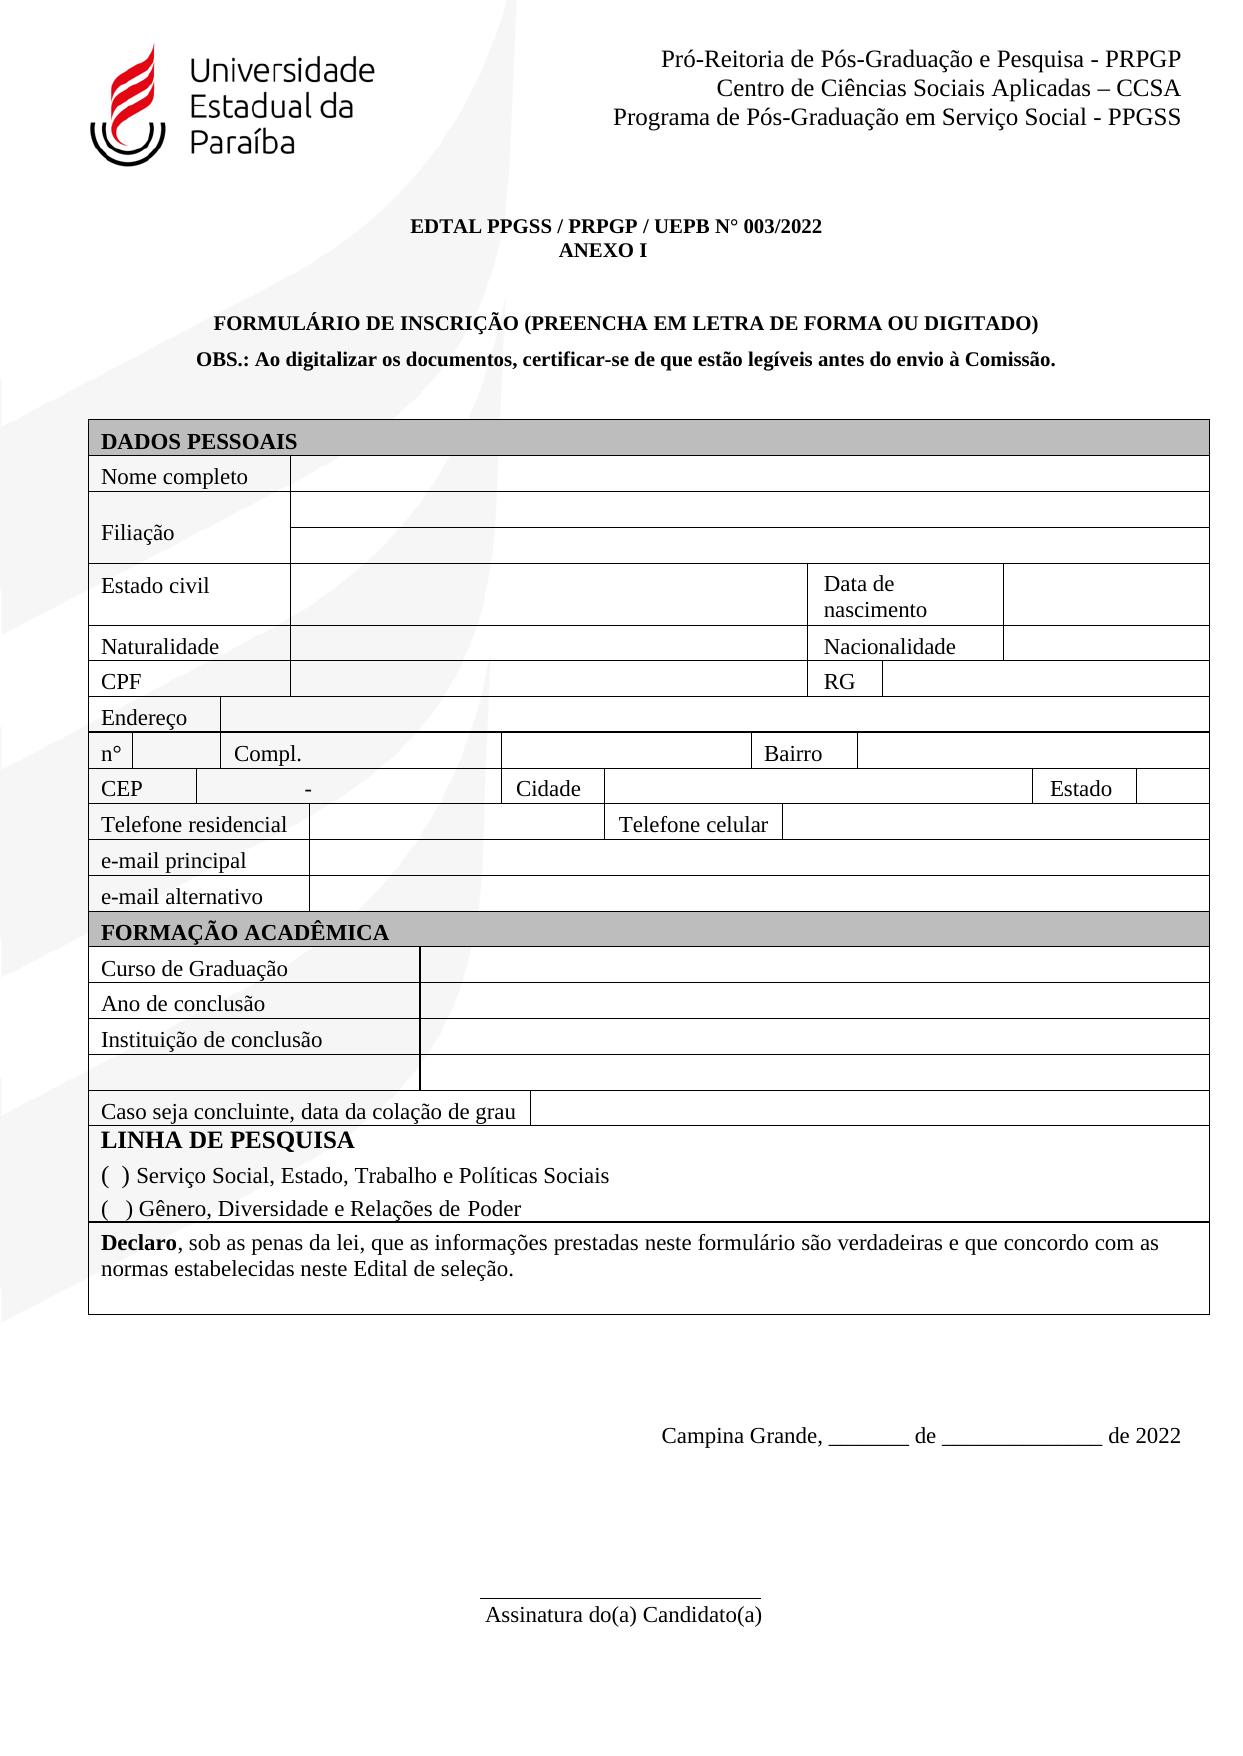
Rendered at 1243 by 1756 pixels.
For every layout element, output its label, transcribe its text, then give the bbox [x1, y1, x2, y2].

table_cell [531, 1091, 1209, 1125]
table_cell [310, 804, 604, 839]
table_cell [502, 733, 751, 767]
table_cell Bairro [752, 733, 857, 767]
table_cell Data de nascimento [808, 564, 1003, 624]
table_cell Estado civil [89, 564, 290, 624]
table_cell Ano de conclusão [89, 983, 419, 1018]
table_cell [858, 733, 1209, 767]
table_cell [310, 840, 1209, 875]
table_cell [1004, 564, 1209, 624]
text OBS.: Ao digitalizar os documentos, certificar-se de que estão legíveis antes do envio à Comissão. [91, 347, 1160, 371]
table_cell [605, 769, 1032, 803]
table_cell n° [89, 733, 132, 767]
table_cell Cidade [502, 769, 604, 803]
table_cell [291, 626, 807, 660]
table_header DADOS PESSOAIS [89, 420, 1209, 455]
text Campina Grande, _______ de ______________ de 2022 [89, 1422, 1181, 1449]
table_cell Compl. [221, 733, 501, 767]
table_cell Filiação [89, 492, 290, 562]
text FORMULÁRIO DE INSCRIÇÃO (PREENCHA EM LETRA DE FORMA OU DIGITADO) [91, 311, 1160, 335]
table_cell [221, 697, 1209, 731]
table_cell [291, 564, 807, 624]
table_cell Nacionalidade [808, 626, 1003, 660]
table_cell e-mail alternativo [89, 876, 309, 911]
table_cell [783, 804, 1209, 839]
table_cell Telefone residencial [89, 804, 309, 839]
table_cell [291, 528, 1209, 562]
table_cell Caso seja concluinte, data da colação de grau [89, 1091, 530, 1125]
table_cell Endereço [89, 697, 220, 731]
table_cell [421, 983, 1209, 1018]
table_cell [133, 733, 220, 767]
table_cell [291, 492, 1209, 527]
table_cell RG [808, 661, 882, 696]
table_cell [421, 947, 1209, 982]
table_cell Instituição de conclusão [89, 1019, 419, 1054]
table_cell [421, 1055, 1209, 1090]
text ANEXO I [91, 238, 1114, 262]
picture [0, 0, 1242, 1755]
table_cell [1137, 769, 1209, 803]
table_cell [291, 456, 1209, 491]
table_cell FORMAÇÃO ACADÊMICA [89, 912, 1209, 946]
table_cell LINHA DE PESQUISA ( ) Serviço Social, Estado, Trabalho e Políticas Sociais ( ) Gênero, Diversidade e Relações de Poder [89, 1126, 1209, 1221]
table_cell [291, 661, 807, 696]
table_cell CPF [89, 661, 290, 696]
table_cell CEP [89, 769, 196, 803]
table_cell Estado [1033, 769, 1136, 803]
text Assinatura do(a) Candidato(a) [89, 1596, 1158, 1627]
table_cell [310, 876, 1209, 911]
table_cell - [197, 769, 501, 803]
table_cell [421, 1019, 1209, 1054]
table_cell Naturalidade [89, 626, 290, 660]
table_cell [1004, 626, 1209, 660]
table_cell Telefone celular [605, 804, 782, 839]
table_cell [89, 1055, 419, 1090]
table_cell Curso de Graduação [89, 947, 419, 982]
table_cell e-mail principal [89, 840, 309, 875]
table_cell Declaro, sob as penas da lei, que as informações prestadas neste formulário são verdadeiras e que concordo com as normas estabelecidas neste Edital de seleção. [89, 1223, 1209, 1314]
table_cell [883, 661, 1209, 696]
table_cell Nome completo [89, 456, 290, 491]
text EDTAL PPGSS / PRPGP / UEPB N° 003/2022 [91, 214, 1141, 238]
